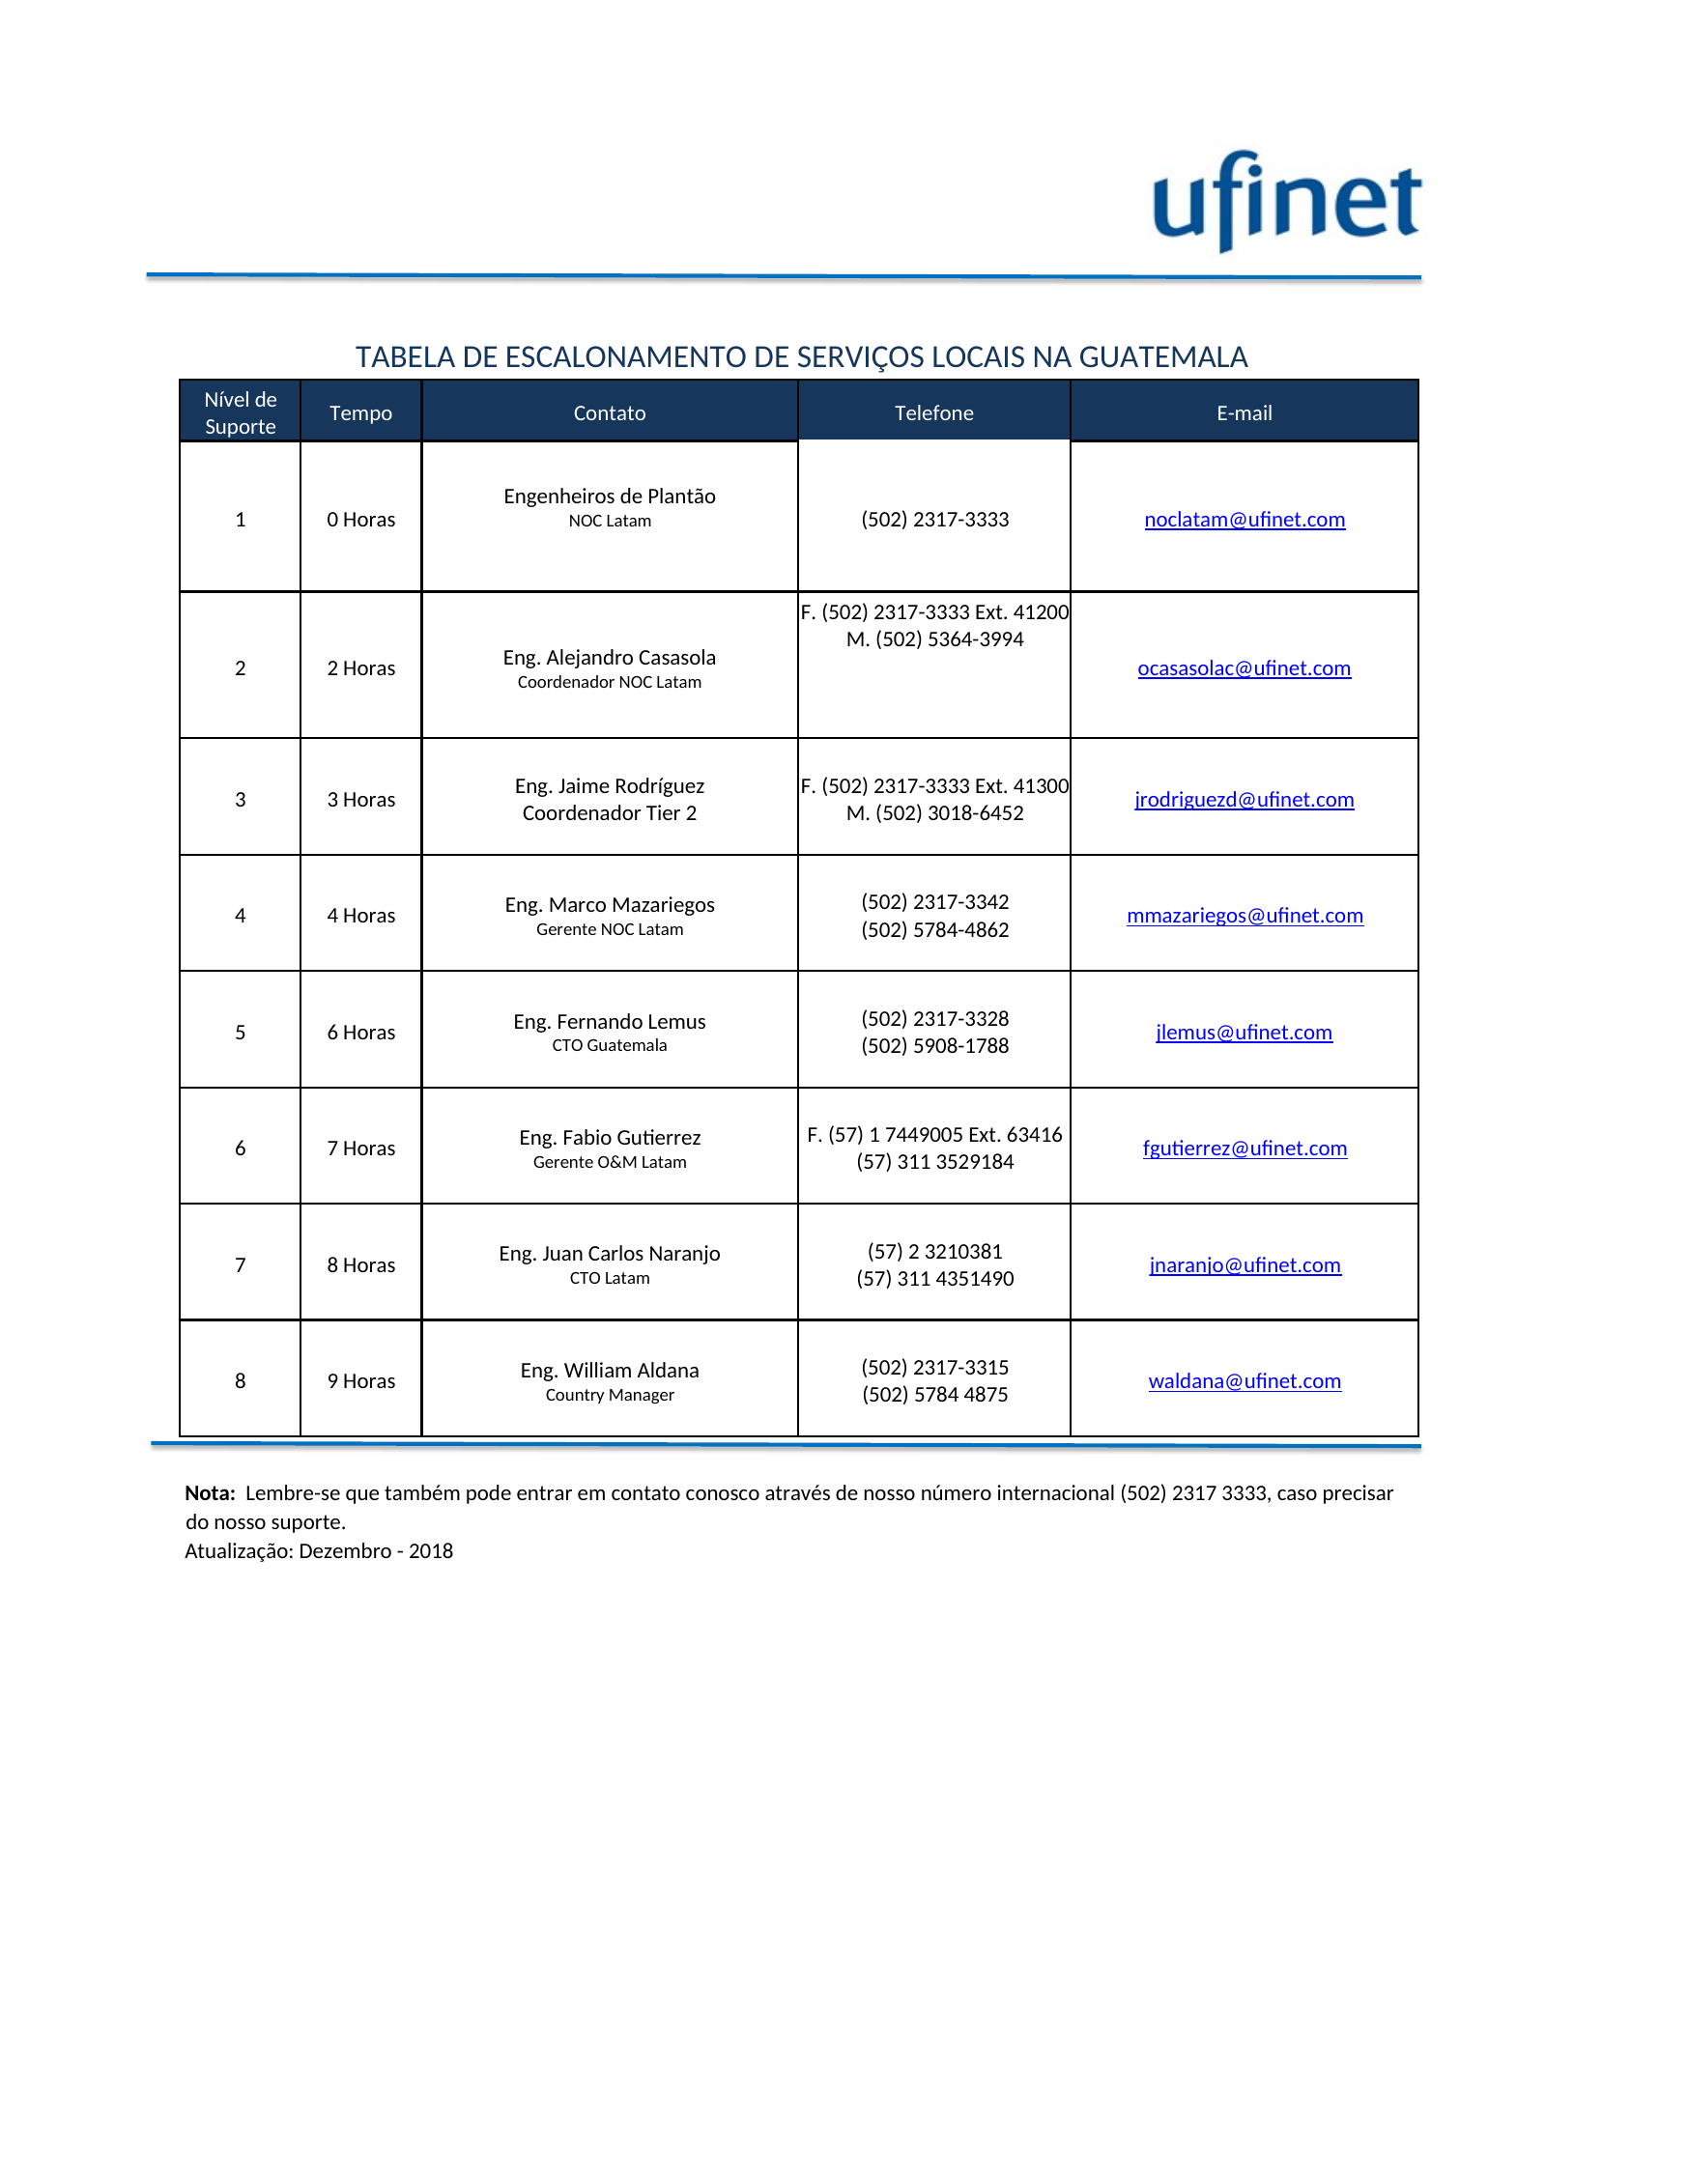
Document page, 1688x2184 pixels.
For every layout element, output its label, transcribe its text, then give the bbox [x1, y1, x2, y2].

table_header E-mail [1072, 381, 1417, 440]
table_cell 5 [181, 972, 300, 1086]
table_header Telefone [799, 381, 1070, 440]
table_cell 3 Horas [301, 739, 420, 853]
table_cell ocasasolac@ufinet.com [1072, 593, 1417, 737]
table_cell [423, 442, 797, 474]
table_cell 9 Horas [301, 1321, 420, 1435]
text TABELA DE ESCALONAMENTO DE SERVIÇOS LOCAIS NA GUATEMALA [186, 336, 1418, 375]
table_cell 4 Horas [301, 856, 420, 970]
table_cell jrodriguezd@ufinet.com [1072, 739, 1417, 853]
table_cell 2 Horas [301, 593, 420, 737]
table_cell 4 [181, 856, 300, 970]
table_cell 7 [181, 1205, 300, 1319]
table_cell Eng. Jaime Rodríguez Coordenador Tier 2 [423, 739, 797, 853]
picture [144, 1436, 1430, 1459]
text Nota: Lembre-se que também pode entrar em contato conosco através de nosso número internacional (502) 2317 3333, caso precisar do nosso suporte. [185, 1479, 1421, 1535]
table_cell 8 [181, 1321, 300, 1435]
table_header Contato [423, 381, 797, 440]
table_cell 8 Horas [301, 1205, 420, 1319]
table_cell (502) 2317-3328 (502) 5908-1788 [799, 972, 1070, 1086]
table_cell F. (502) 2317-3333 Ext. 41300 M. (502) 3018-6452 [799, 739, 1070, 853]
table_cell Engenheiros de Plantão NOC Latam [423, 474, 797, 590]
table_header Tempo [301, 381, 420, 440]
table_cell 2 [181, 593, 300, 737]
table_cell mmazariegos@ufinet.com [1072, 856, 1417, 970]
table_cell (502) 2317-3315 (502) 5784 4875 [799, 1321, 1070, 1435]
table_cell fgutierrez@ufinet.com [1072, 1089, 1417, 1203]
table_cell jlemus@ufinet.com [1072, 972, 1417, 1086]
table_cell 3 [181, 739, 300, 853]
picture [1147, 144, 1428, 258]
table_cell noclatam@ufinet.com [1072, 442, 1417, 590]
table_cell F. (502) 2317-3333 Ext. 41200 M. (502) 5364-3994 [799, 593, 1070, 737]
text Atualização: Dezembro - 2018 [185, 1538, 1421, 1565]
table_cell F. (57) 1 7449005 Ext. 63416 (57) 311 3529184 [799, 1089, 1070, 1203]
table_cell Eng. Alejandro Casasola Coordenador NOC Latam [423, 593, 797, 737]
table_cell (57) 2 3210381 (57) 311 4351490 [799, 1205, 1070, 1319]
table_cell jnaranjo@ufinet.com [1072, 1205, 1417, 1319]
table_cell (502) 2317-3333 [799, 440, 1070, 590]
table_cell Eng. Fernando Lemus CTO Guatemala [423, 972, 797, 1086]
table_cell Eng. William Aldana Country Manager [423, 1321, 797, 1435]
table_cell Eng. Marco Mazariegos Gerente NOC Latam [423, 856, 797, 970]
table_cell 6 Horas [301, 972, 420, 1086]
picture [139, 269, 1431, 290]
table_cell Eng. Fabio Gutierrez Gerente O&M Latam [423, 1089, 797, 1203]
table_cell 1 [181, 442, 300, 590]
table_cell waldana@ufinet.com [1072, 1321, 1417, 1435]
table_cell (502) 2317-3342 (502) 5784-4862 [799, 856, 1070, 970]
table_cell 7 Horas [301, 1089, 420, 1203]
table_cell 6 [181, 1089, 300, 1203]
table_header Nível de Suporte [181, 381, 300, 440]
table_cell 0 Horas [301, 442, 420, 590]
table_cell Eng. Juan Carlos Naranjo CTO Latam [423, 1205, 797, 1319]
